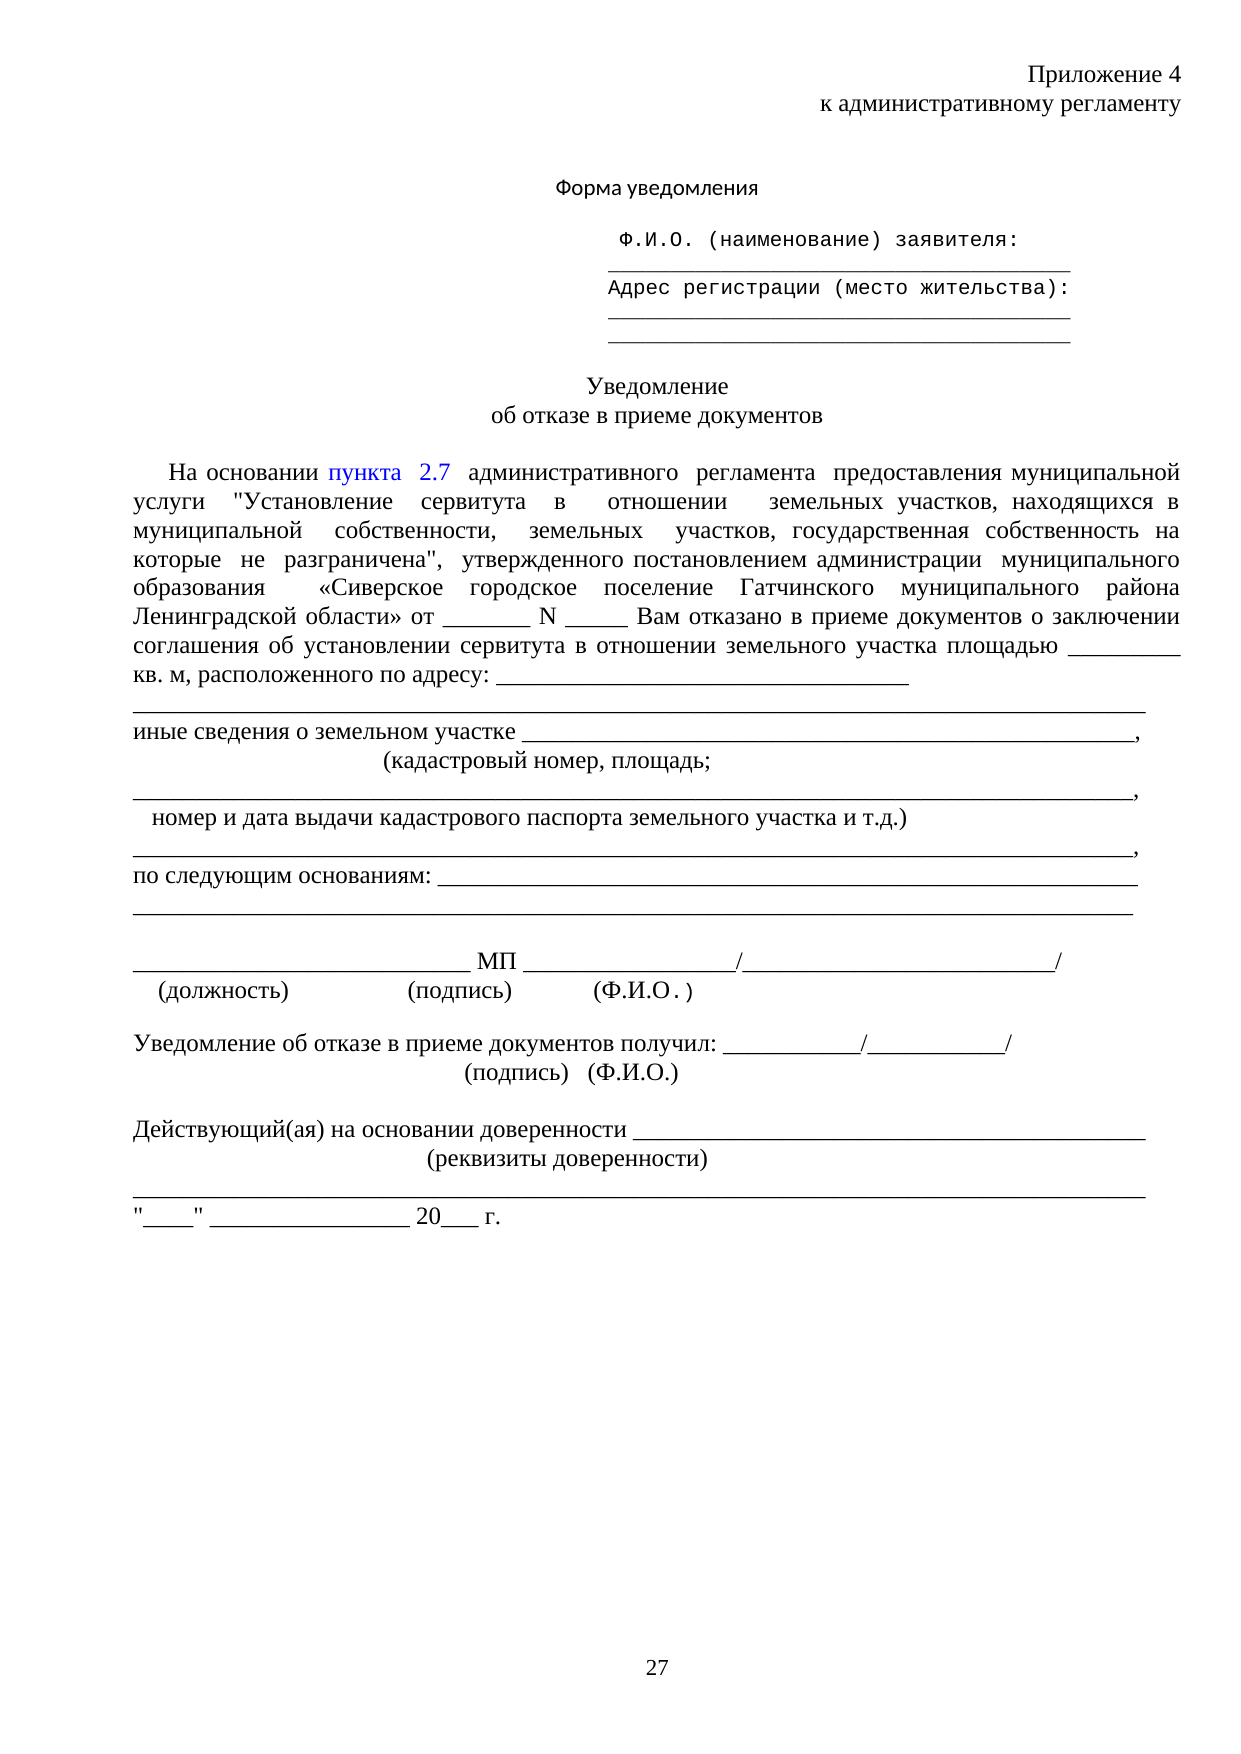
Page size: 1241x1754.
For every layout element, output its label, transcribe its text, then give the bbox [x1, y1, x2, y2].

text к административному регламенту [133, 88, 1181, 117]
text по следующим основаниям: ________________________________________________________ [133, 860, 1181, 889]
text Ф.И.О. (наименование) заявителя: [133, 229, 1181, 253]
text ________________________________________________________________________________ [133, 889, 1181, 917]
text "____" ________________ 20___ г. [133, 1201, 1181, 1229]
text (подпись) (Ф.И.О.) [133, 1057, 1181, 1086]
text Приложение 4 [133, 59, 1181, 88]
text _____________________________________ [133, 300, 1181, 324]
text (кадастровый номер, площадь; [133, 745, 1181, 774]
text Уведомление [133, 371, 1181, 400]
text номер и дата выдачи кадастрового паспорта земельного участка и т.д.) [133, 802, 1181, 831]
text (должность) (подпись) (Ф.И.О.) [133, 975, 1181, 1004]
text На основании пункта 2.7 административного регламента предоставления муниципальной услуги "Установление сервитута в отношении земельных участков, находящихся в муниципальной собственности, земельных участков, государственная собственность на которые не разграничена", утвержденного постановлением администрации муниципального образования «Сиверское городское поселение Гатчинского муниципального района Ленинградской области» от _______ N _____ Вам отказано в приеме документов о заключении соглашения об установлении сервитута в отношении земельного участка площадью _________ кв. м, расположенного по адресу: _________________________________ [133, 457, 1181, 687]
text ________________________________________________________________________________, [133, 831, 1181, 860]
text Уведомление об отказе в приеме документов получил: ___________/___________/ [133, 1028, 1181, 1057]
text _____________________________________ [133, 324, 1181, 348]
text _________________________________________________________________________________ [133, 1172, 1181, 1201]
text _____________________________________ [133, 253, 1181, 277]
text Форма уведомления [133, 173, 1181, 201]
text ___________________________ МП _________________/_________________________/ [133, 946, 1181, 975]
text (реквизиты доверенности) [133, 1143, 1181, 1172]
text Действующий(ая) на основании доверенности _________________________________________ [133, 1114, 1181, 1143]
text _________________________________________________________________________________ [133, 687, 1181, 716]
text об отказе в приеме документов [133, 400, 1181, 429]
text ________________________________________________________________________________, [133, 774, 1181, 802]
text Адрес регистрации (место жительства): [133, 277, 1181, 300]
text иные сведения о земельном участке _________________________________________________, [133, 716, 1181, 745]
